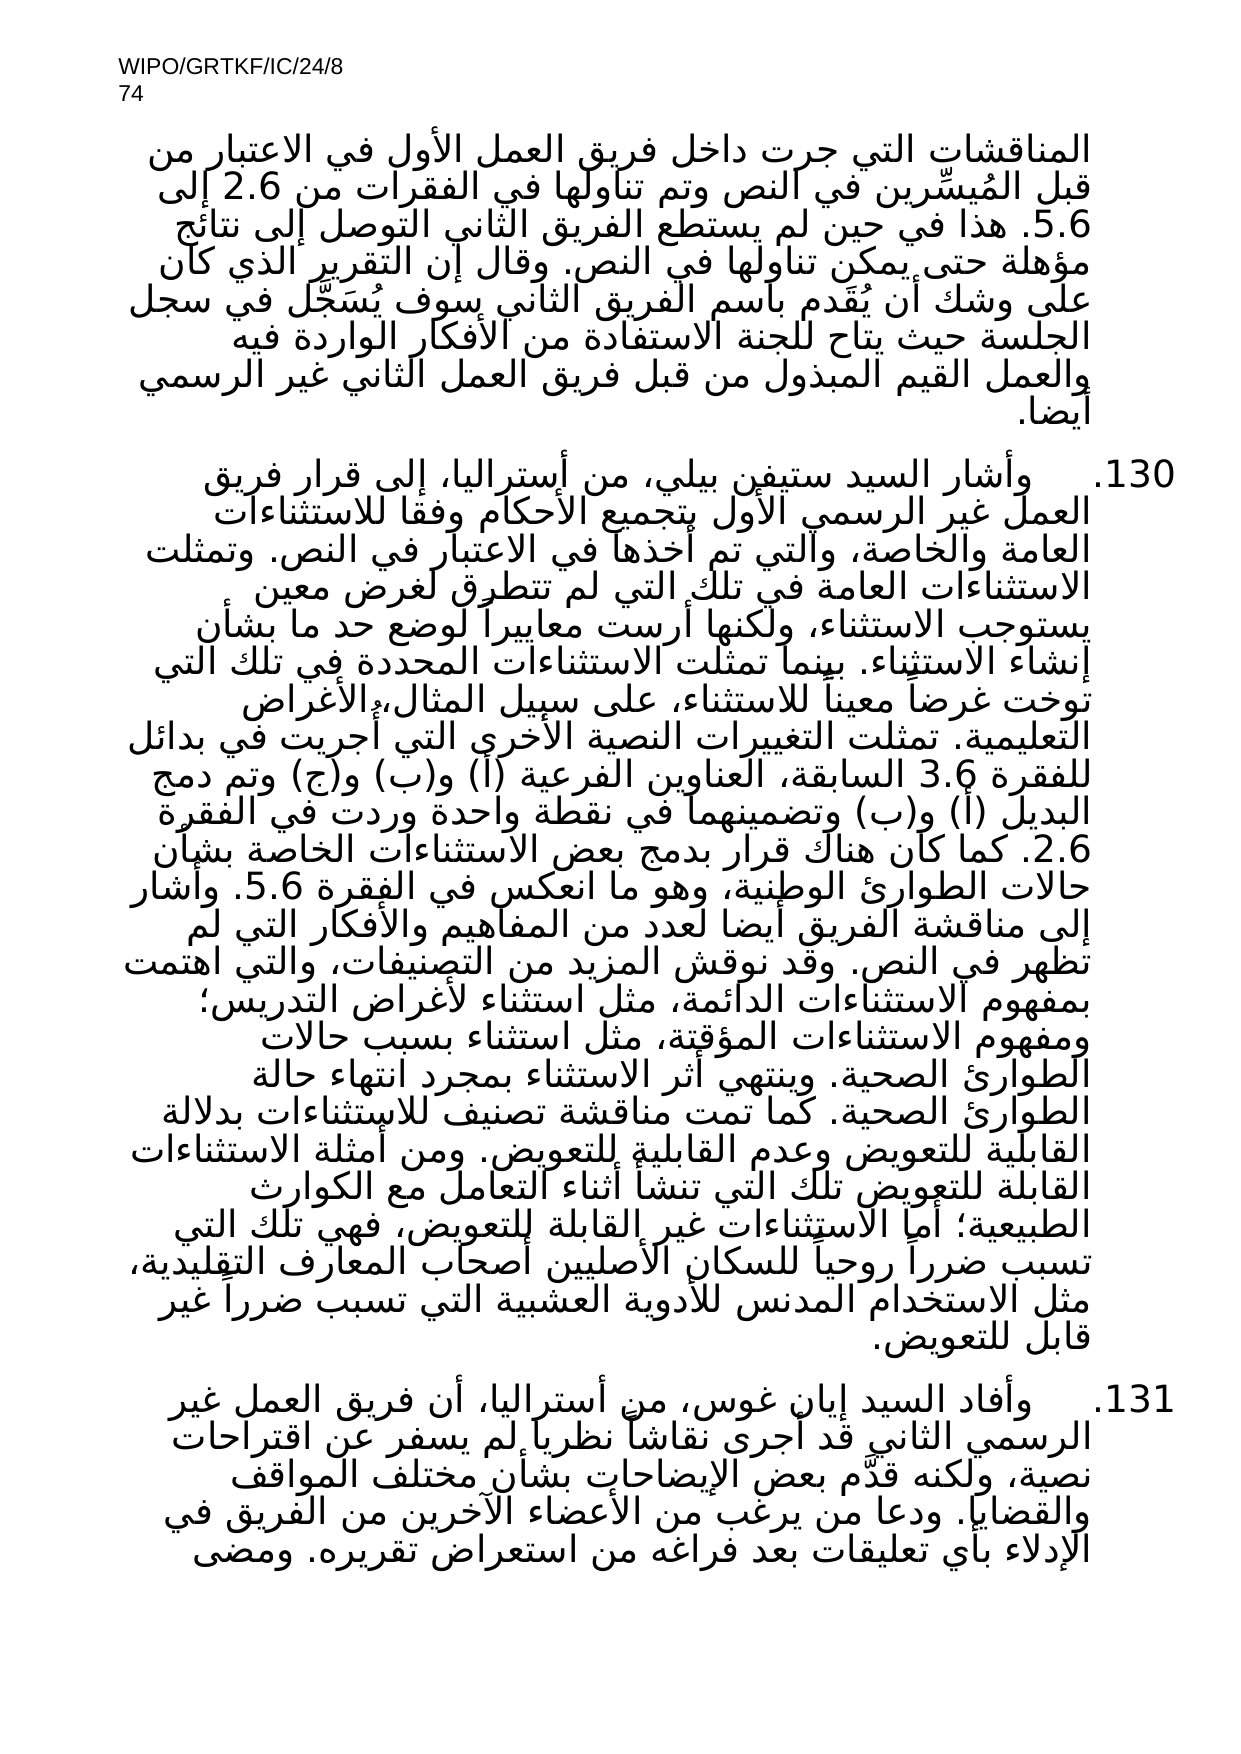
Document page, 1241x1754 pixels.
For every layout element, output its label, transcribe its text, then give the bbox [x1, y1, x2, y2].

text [118, 132, 1092, 432]
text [118, 1382, 1092, 1570]
text وأشار السيد ستيفن بيلي، من أستراليا، إلى قرار فريق العمل غير الرسمي الأول بتجميع الأحكام وفقا للاستثناءات العامة والخاصة، والتي تم أخذها في الاعتبار في النص. وتمثلت الاستثناءات العامة في تلك التي لم تتطرق لغرض معين يستوجب الاستثناء، ولكنها أرست معاييراً لوضع حد ما بشأن إنشاء الاستثناء. بينما تمثلت الاستثناءات المحددة في تلك التي توخت غرضاً معيناً للاستثناء، على سبيل المثال، الأغراض التعليمية. تمثلت التغييرات النصية الأخرى التي أُجريت في بدائل للفقرة 3.6 السابقة، العناوين الفرعية (أ) و(ب) و(ج) وتم دمج البديل (أ) و(ب) وتضمينهما في نقطة واحدة وردت في الفقرة 2.6. كما كان هناك قرار بدمج بعض الاستثناءات الخاصة بشأن حالات الطوارئ الوطنية، وهو ما انعكس في الفقرة 5.6. وأشار إلى مناقشة الفريق أيضا لعدد من المفاهيم والأفكار التي لم تظهر في النص. وقد نوقش المزيد من التصنيفات، والتي اهتمت بمفهوم الاستثناءات الدائمة، مثل استثناء لأغراض التدريس؛ ومفهوم الاستثناءات المؤقتة، مثل استثناء بسبب حالات الطوارئ الصحية. وينتهي أثر الاستثناء بمجرد انتهاء حالة الطوارئ الصحية. كما تمت مناقشة تصنيف للاستثناءات بدلالة القابلية للتعويض وعدم القابلية للتعويض. ومن أمثلة الاستثناءات القابلة للتعويض تلك التي تنشأ أثناء التعامل مع الكوارث الطبيعية؛ أما الاستثناءات غير القابلة للتعويض، فهي تلك التي تسبب ضرراً روحياً للسكان الأصليين أصحاب المعارف التقليدية، مثل الاستخدام المدنس للأدوية العشبية التي تسبب ضرراً غير قابل للتعويض. [118, 457, 1092, 1357]
